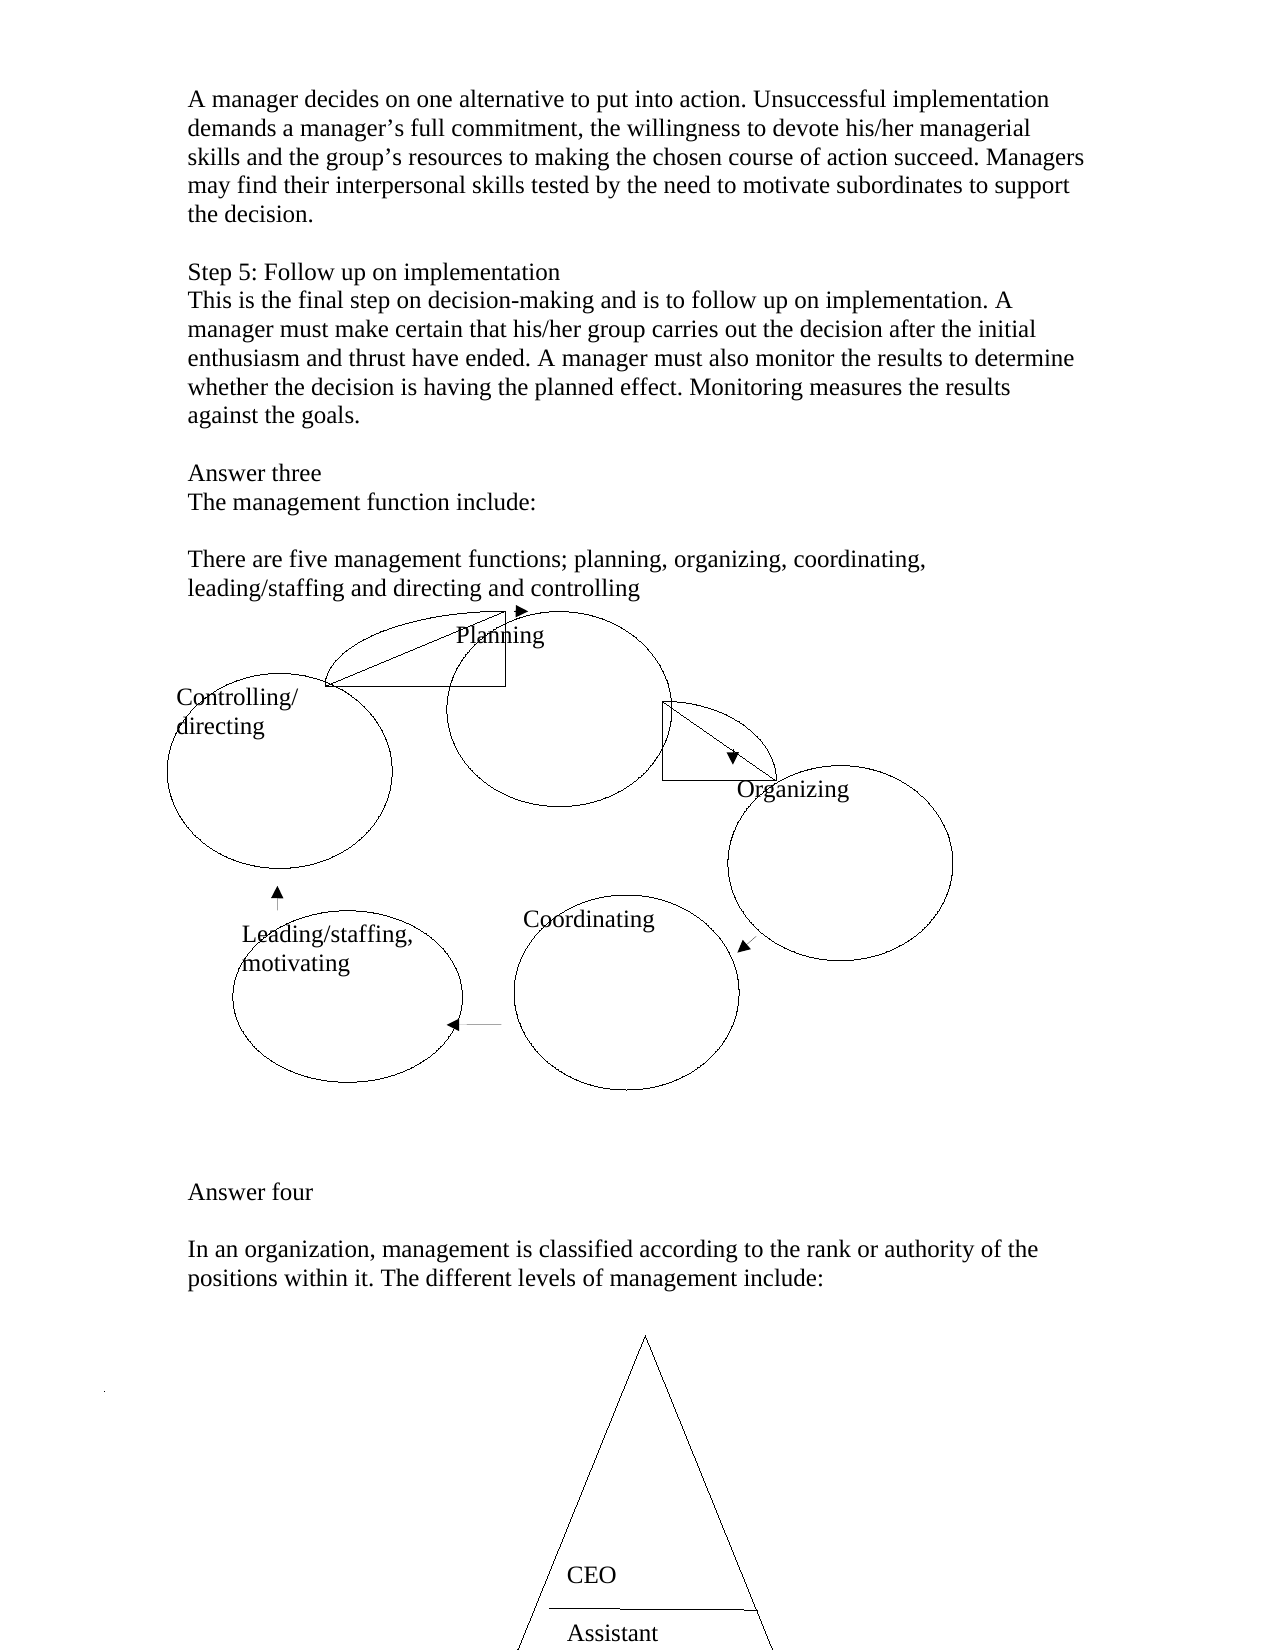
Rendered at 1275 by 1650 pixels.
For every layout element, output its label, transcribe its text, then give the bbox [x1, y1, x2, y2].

text This is the final step on decision-making and is to follow up on implementation. A manager must make certain that his/her group carries out the decision after the initial enthusiasm and thrust have ended. A manager must also monitor the results to determine whether the decision is having the planned effect. Monitoring measures the results against the goals. [187, 286, 1087, 429]
text A manager decides on one alternative to put into action. Unsuccessful implementation demands a manager’s full commitment, the willingness to devote his/her managerial skills and the group’s resources to making the chosen course of action succeed. Managers may find their interpersonal skills tested by the need to motivate subordinates to support the decision. [187, 84, 1087, 228]
text In an organization, management is classified according to the rank or authority of the positions within it. The different levels of management include: [187, 1234, 1087, 1292]
text There are five management functions; planning, organizing, coordinating, leading/staffing and directing and controlling [187, 544, 1087, 602]
text The management function include: [187, 487, 1087, 516]
text Answer four [187, 1177, 1087, 1206]
text Answer three [187, 458, 1087, 487]
text Step 5: Follow up on implementation [187, 257, 1087, 286]
